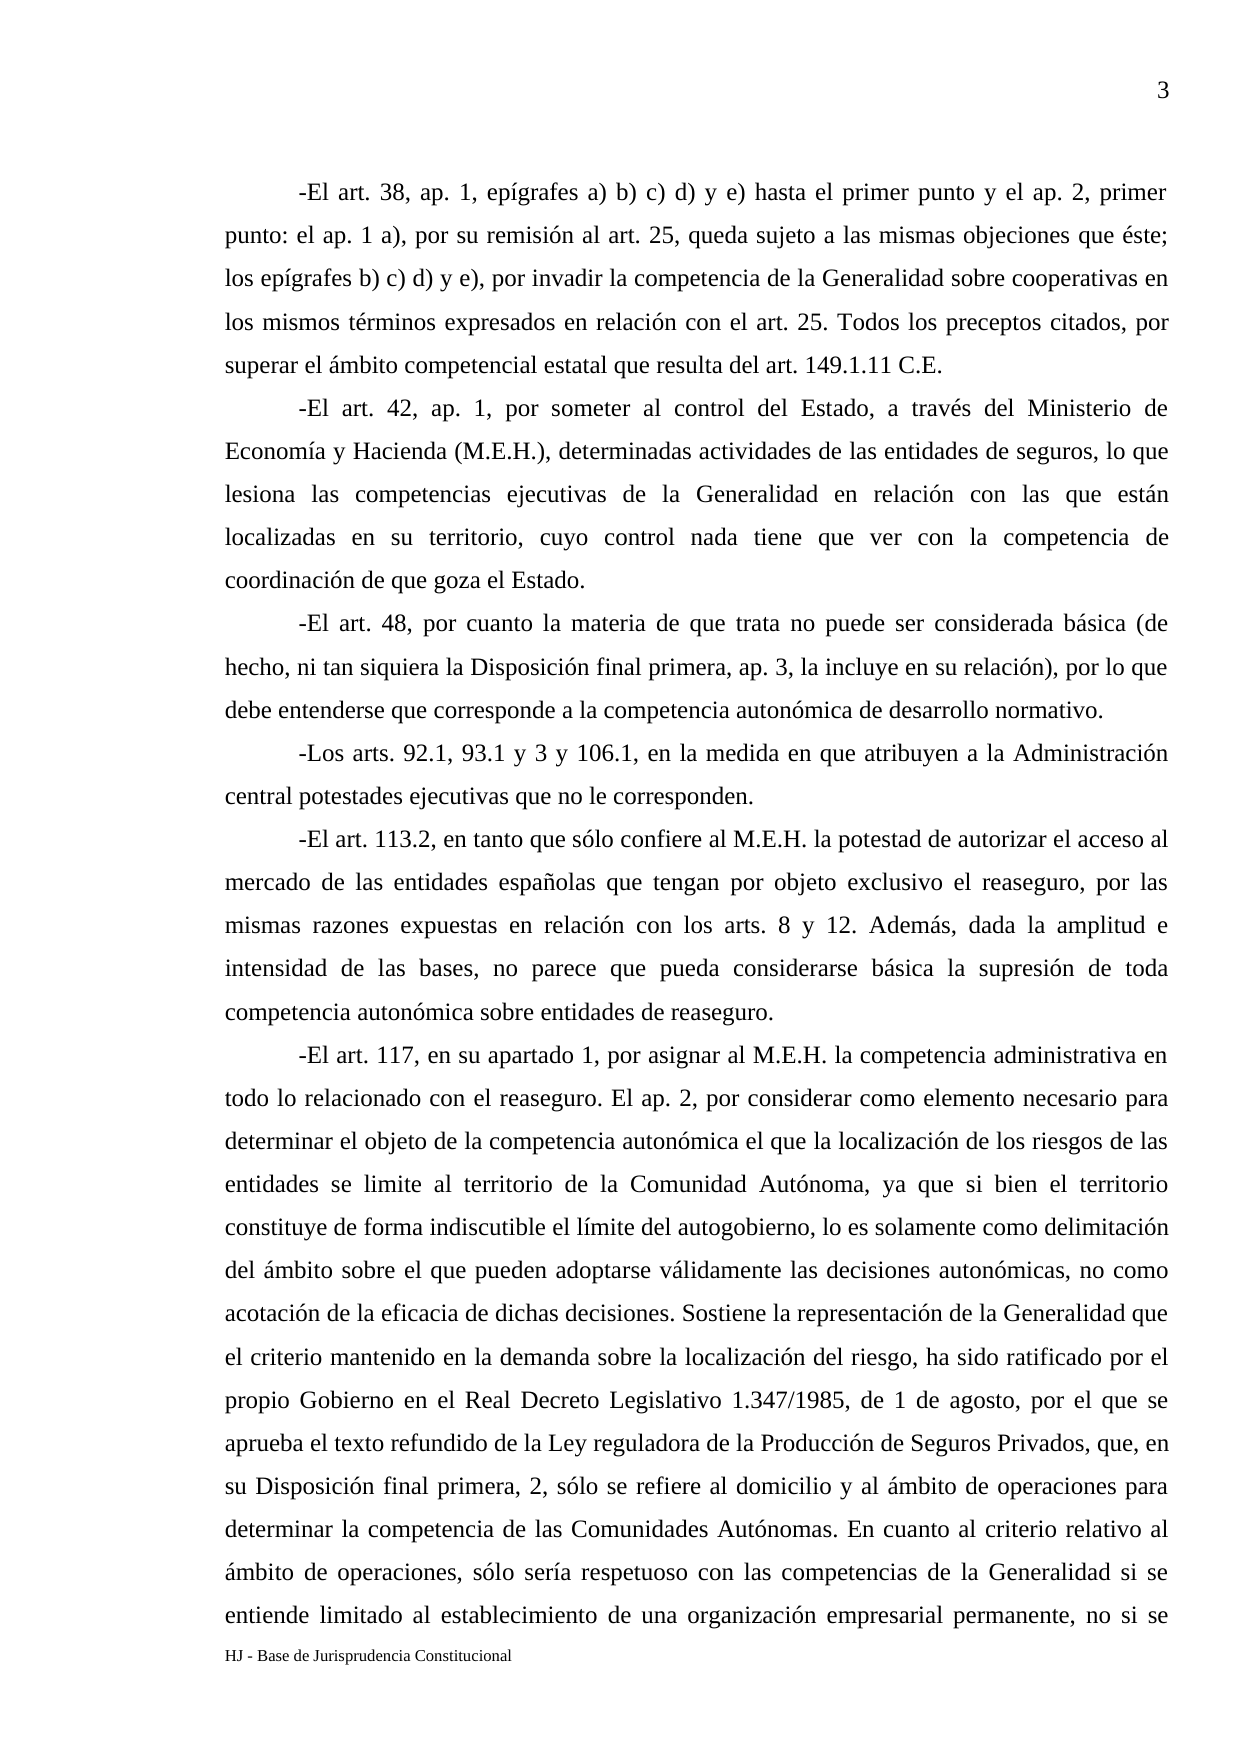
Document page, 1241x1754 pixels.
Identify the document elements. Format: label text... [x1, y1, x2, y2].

text -El art. 48, por cuanto la materia de que trata no puede ser considerada básica (de hecho, ni tan siquiera la Disposición final primera, ap. 3, la incluye en su relación), por lo que debe entenderse que corresponde a la competencia autonómica de desarrollo normativo. [224, 608, 1169, 723]
text -El art. 113.2, en tanto que sólo confiere al M.E.H. la potestad de autorizar el acceso al mercado de las entidades españolas que tengan por objeto exclusivo el reaseguro, por las mismas razones expuestas en relación con los arts. 8 y 12. Además, dada la amplitud e intensidad de las bases, no parece que pueda considerarse básica la supresión de toda competencia autonómica sobre entidades de reaseguro. [224, 824, 1169, 1025]
text -El art. 42, ap. 1, por someter al control del Estado, a través del Ministerio de Economía y Hacienda (M.E.H.), determinadas actividades de las entidades de seguros, lo que lesiona las competencias ejecutivas de la Generalidad en relación con las que están localizadas en su territorio, cuyo control nada tiene que ver con la competencia de coordinación de que goza el Estado. [224, 393, 1169, 594]
text -Los arts. 92.1, 93.1 y 3 y 106.1, en la medida en que atribuyen a la Administración central potestades ejecutivas que no le corresponden. [224, 738, 1169, 810]
text -El art. 38, ap. 1, epígrafes a) b) c) d) y e) hasta el primer punto y el ap. 2, primer punto: el ap. 1 a), por su remisión al art. 25, queda sujeto a las mismas objeciones que éste; los epígrafes b) c) d) y e), por invadir la competencia de la Generalidad sobre cooperativas en los mismos términos expresados en relación con el art. 25. Todos los preceptos citados, por superar el ámbito competencial estatal que resulta del art. 149.1.11 C.E. [224, 177, 1169, 378]
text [224, 1040, 1169, 1629]
